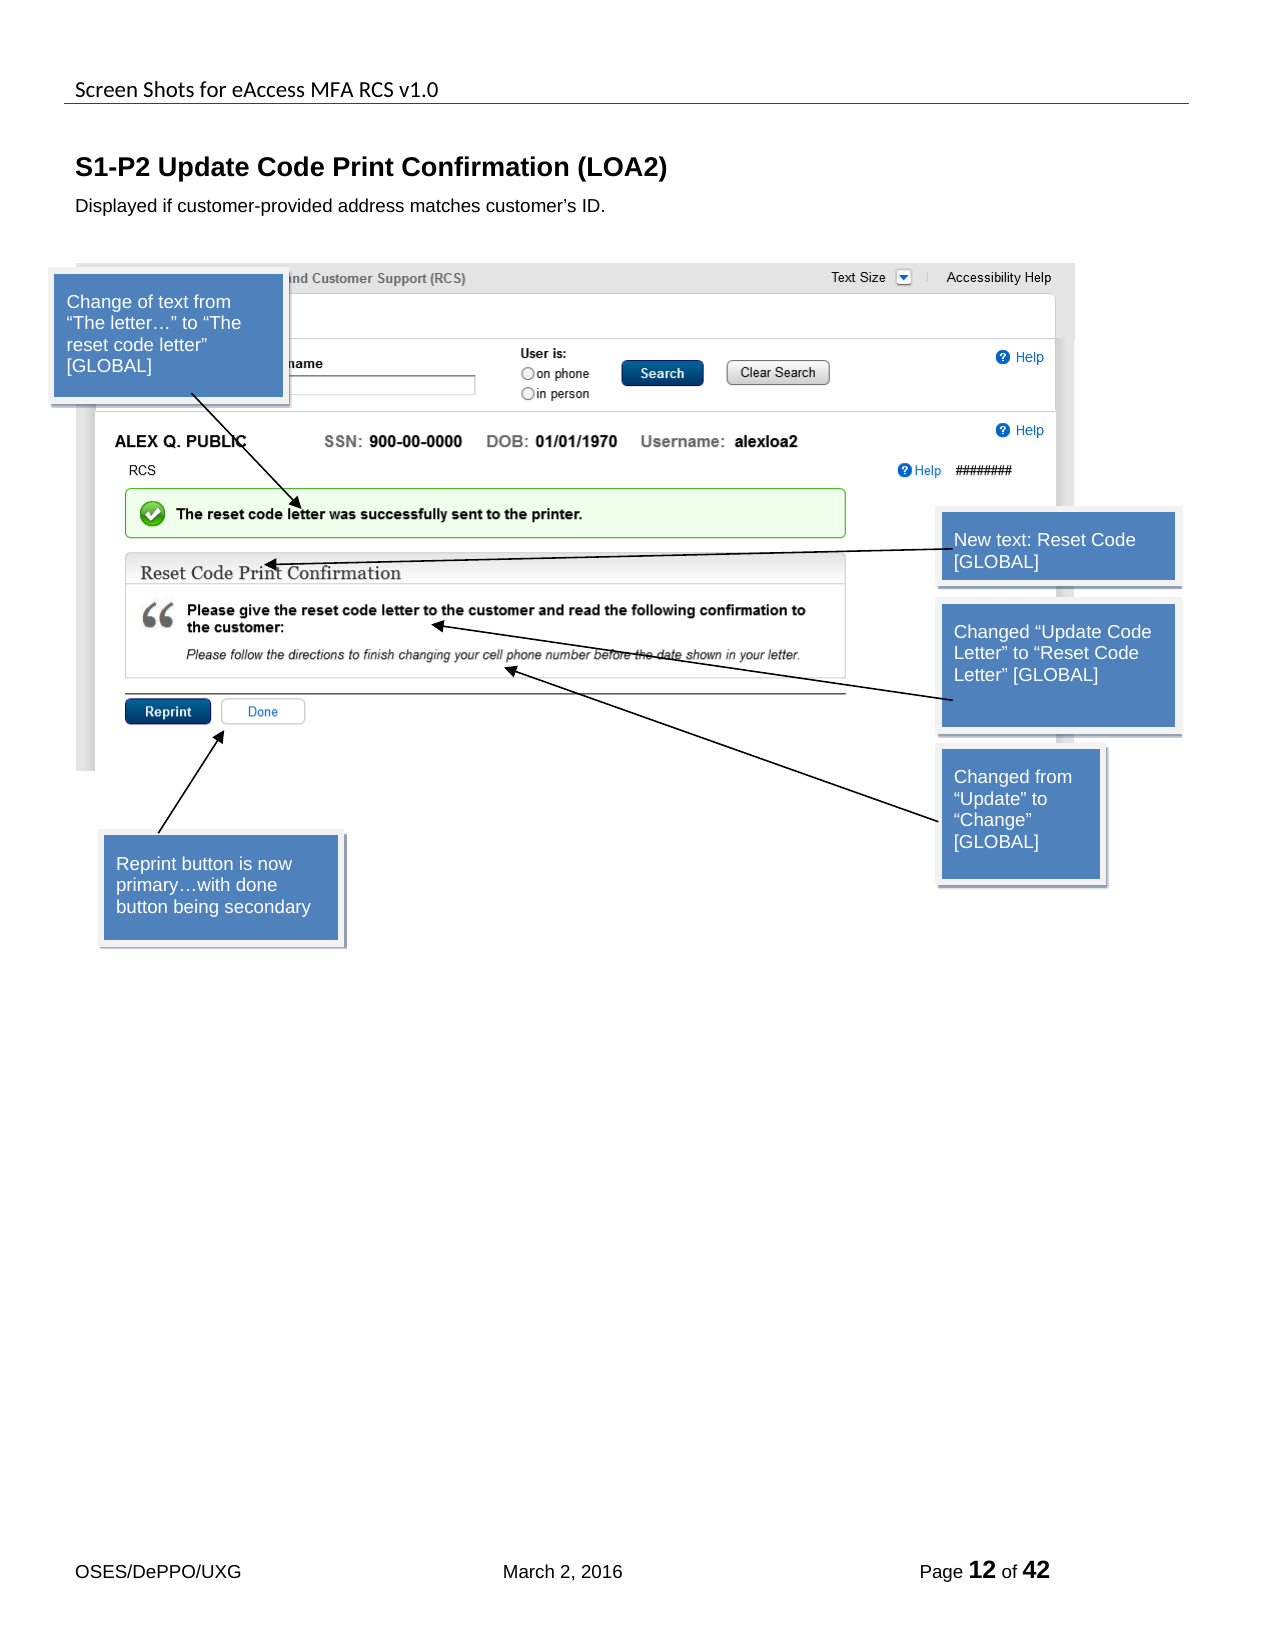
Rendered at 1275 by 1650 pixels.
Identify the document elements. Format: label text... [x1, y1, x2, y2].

picture [75, 262, 1075, 771]
text Displayed if customer-provided address matches customer’s ID. [75, 194, 1200, 216]
subtitle S1-P2 Update Code Print Confirmation (LOA2) [75, 151, 1200, 182]
